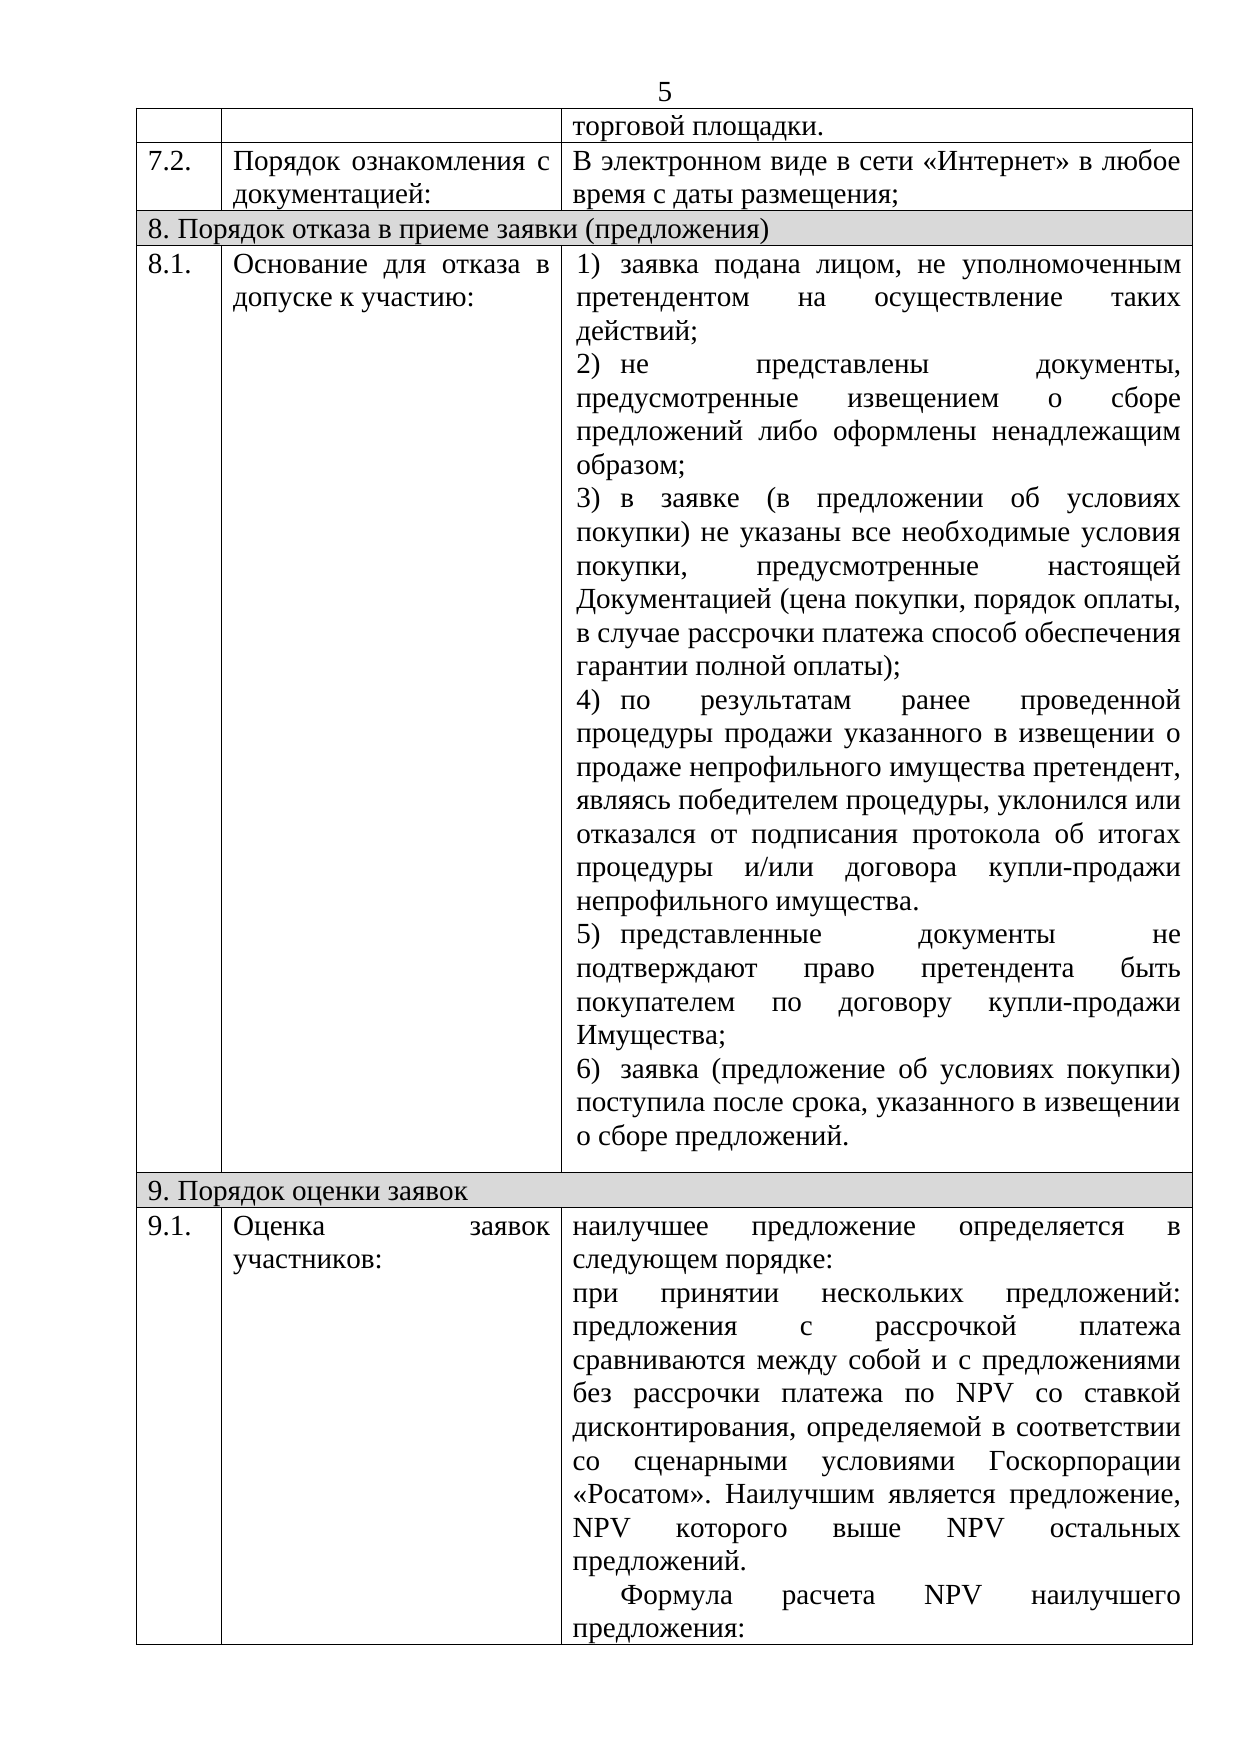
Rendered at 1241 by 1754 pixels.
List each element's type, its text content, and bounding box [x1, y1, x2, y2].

table_cell Основание для отказа в допуске к участию: [222, 246, 561, 1172]
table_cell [222, 109, 561, 142]
table_cell Порядок оценки заявок [137, 1173, 1192, 1207]
table_cell заявка подана лицом, не уполномоченным претендентом на осуществление таких действий; не представлены документы, предусмотренные извещением о сборе предложений либо оформлены ненадлежащим образом; в заявке (в предложении об условиях покупки) не указаны все необходимые условия покупки, предусмотренные настоящей Документацией (цена покупки, порядок оплаты, в случае рассрочки платежа способ обеспечения гарантии полной оплаты); по результатам ранее проведенной процедуры продажи указанного в извещении о продаже непрофильного имущества претендент, являясь победителем процедуры, уклонился или отказался от подписания протокола об итогах процедуры и/или договора купли-продажи непрофильного имущества. представленные документы не подтверждают право претендента быть покупателем по договору купли-продажи Имущества; заявка (предложение об условиях покупки) поступила после срока, указанного в извещении о сборе предложений. [562, 246, 1192, 1172]
table_cell [137, 109, 221, 142]
table_cell [137, 143, 221, 210]
table_cell [137, 246, 221, 1172]
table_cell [562, 109, 1192, 142]
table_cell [562, 1208, 1192, 1644]
table_cell Порядок ознакомления с документацией: [222, 143, 561, 210]
table_cell [137, 1208, 221, 1644]
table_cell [222, 1208, 561, 1644]
table_cell В электронном виде в сети «Интернет» в любое время с даты размещения; [562, 143, 1192, 210]
table_cell Порядок отказа в приеме заявки (предложения) [137, 211, 1192, 245]
